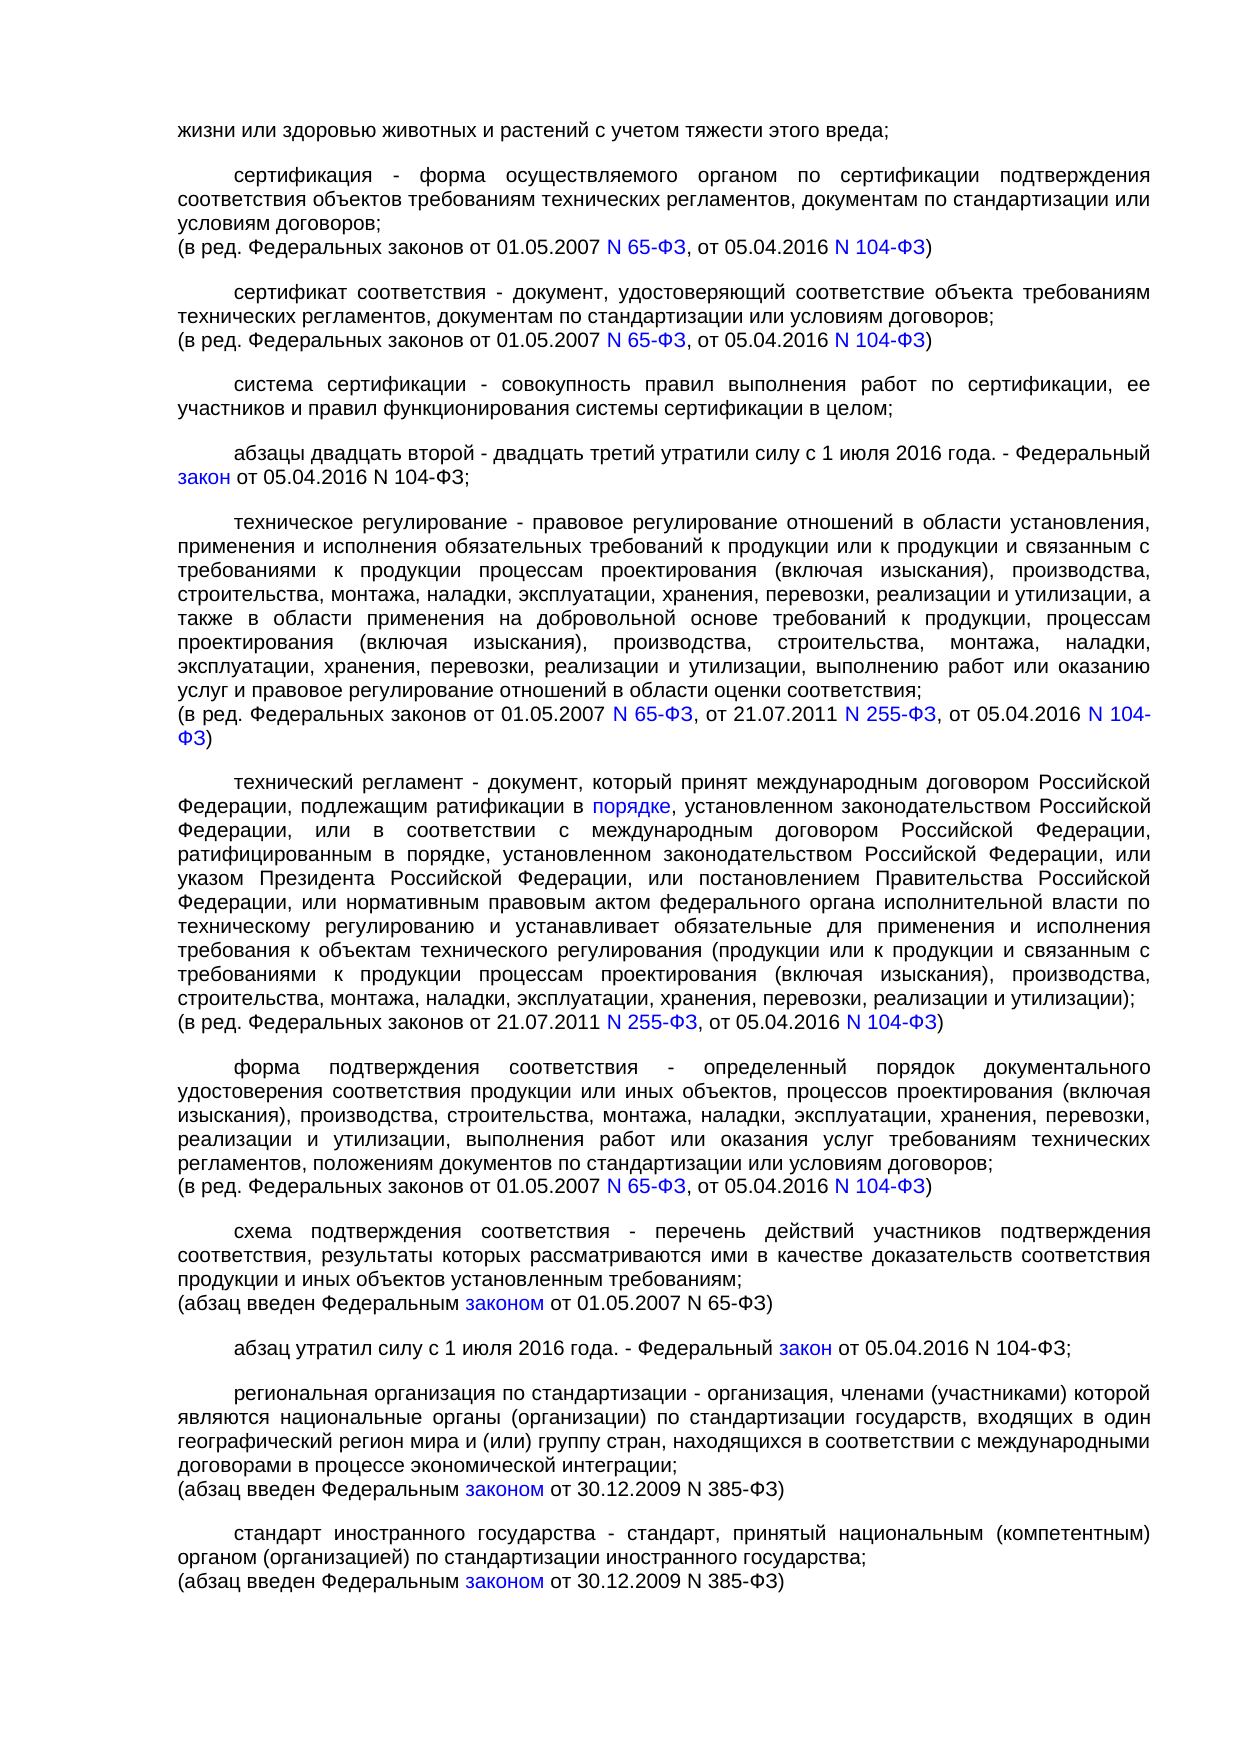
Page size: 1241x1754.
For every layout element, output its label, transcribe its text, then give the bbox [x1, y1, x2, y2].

text (в ред. Федеральных законов от 01.05.2007 N 65-ФЗ, от 05.04.2016 N 104-ФЗ) [177, 1174, 1152, 1198]
text (абзац введен Федеральным законом от 01.05.2007 N 65-ФЗ) [177, 1291, 1152, 1315]
text форма подтверждения соответствия - определенный порядок документального удостоверения соответствия продукции или иных объектов, процессов проектирования (включая изыскания), производства, строительства, монтажа, наладки, эксплуатации, хранения, перевозки, реализации и утилизации, выполнения работ или оказания услуг требованиям технических регламентов, положениям документов по стандартизации или условиям договоров; [177, 1054, 1152, 1174]
text (в ред. Федеральных законов от 01.05.2007 N 65-ФЗ, от 21.07.2011 N 255-ФЗ, от 05.04.2016 N 104-ФЗ) [177, 701, 1152, 749]
text региональная организация по стандартизации - организация, членами (участниками) которой являются национальные органы (организации) по стандартизации государств, входящих в один географический регион мира и (или) группу стран, находящихся в соответствии с международными договорами в процессе экономической интеграции; [177, 1381, 1152, 1476]
text схема подтверждения соответствия - перечень действий участников подтверждения соответствия, результаты которых рассматриваются ими в качестве доказательств соответствия продукции и иных объектов установленным требованиям; [177, 1219, 1152, 1291]
text система сертификации - совокупность правил выполнения работ по сертификации, ее участников и правил функционирования системы сертификации в целом; [177, 372, 1152, 420]
text стандарт иностранного государства - стандарт, принятый национальным (компетентным) органом (организацией) по стандартизации иностранного государства; [177, 1521, 1152, 1569]
text абзацы двадцать второй - двадцать третий утратили силу с 1 июля 2016 года. - Федеральный закон от 05.04.2016 N 104-ФЗ; [177, 441, 1152, 489]
text технический регламент - документ, который принят международным договором Российской Федерации, подлежащим ратификации в порядке, установленном законодательством Российской Федерации, или в соответствии с международным договором Российской Федерации, ратифицированным в порядке, установленном законодательством Российской Федерации, или указом Президента Российской Федерации, или постановлением Правительства Российской Федерации, или нормативным правовым актом федерального органа исполнительной власти по техническому регулированию и устанавливает обязательные для применения и исполнения требования к объектам технического регулирования (продукции или к продукции и связанным с требованиями к продукции процессам проектирования (включая изыскания), производства, строительства, монтажа, наладки, эксплуатации, хранения, перевозки, реализации и утилизации); [177, 770, 1152, 1010]
text (в ред. Федеральных законов от 21.07.2011 N 255-ФЗ, от 05.04.2016 N 104-ФЗ) [177, 1010, 1152, 1034]
text (абзац введен Федеральным законом от 30.12.2009 N 385-ФЗ) [177, 1476, 1152, 1500]
text (в ред. Федеральных законов от 01.05.2007 N 65-ФЗ, от 05.04.2016 N 104-ФЗ) [177, 235, 1152, 259]
text сертификат соответствия - документ, удостоверяющий соответствие объекта требованиям технических регламентов, документам по стандартизации или условиям договоров; [177, 279, 1152, 327]
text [177, 1569, 1152, 1593]
text абзац утратил силу с 1 июля 2016 года. - Федеральный закон от 05.04.2016 N 104-ФЗ; [177, 1336, 1152, 1360]
text техническое регулирование - правовое регулирование отношений в области установления, применения и исполнения обязательных требований к продукции или к продукции и связанным с требованиями к продукции процессам проектирования (включая изыскания), производства, строительства, монтажа, наладки, эксплуатации, хранения, перевозки, реализации и утилизации, а также в области применения на добровольной основе требований к продукции, процессам проектирования (включая изыскания), производства, строительства, монтажа, наладки, эксплуатации, хранения, перевозки, реализации и утилизации, выполнению работ или оказанию услуг и правовое регулирование отношений в области оценки соответствия; [177, 510, 1152, 701]
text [177, 118, 1152, 142]
text сертификация - форма осуществляемого органом по сертификации подтверждения соответствия объектов требованиям технических регламентов, документам по стандартизации или условиям договоров; [177, 163, 1152, 235]
text (в ред. Федеральных законов от 01.05.2007 N 65-ФЗ, от 05.04.2016 N 104-ФЗ) [177, 327, 1152, 351]
